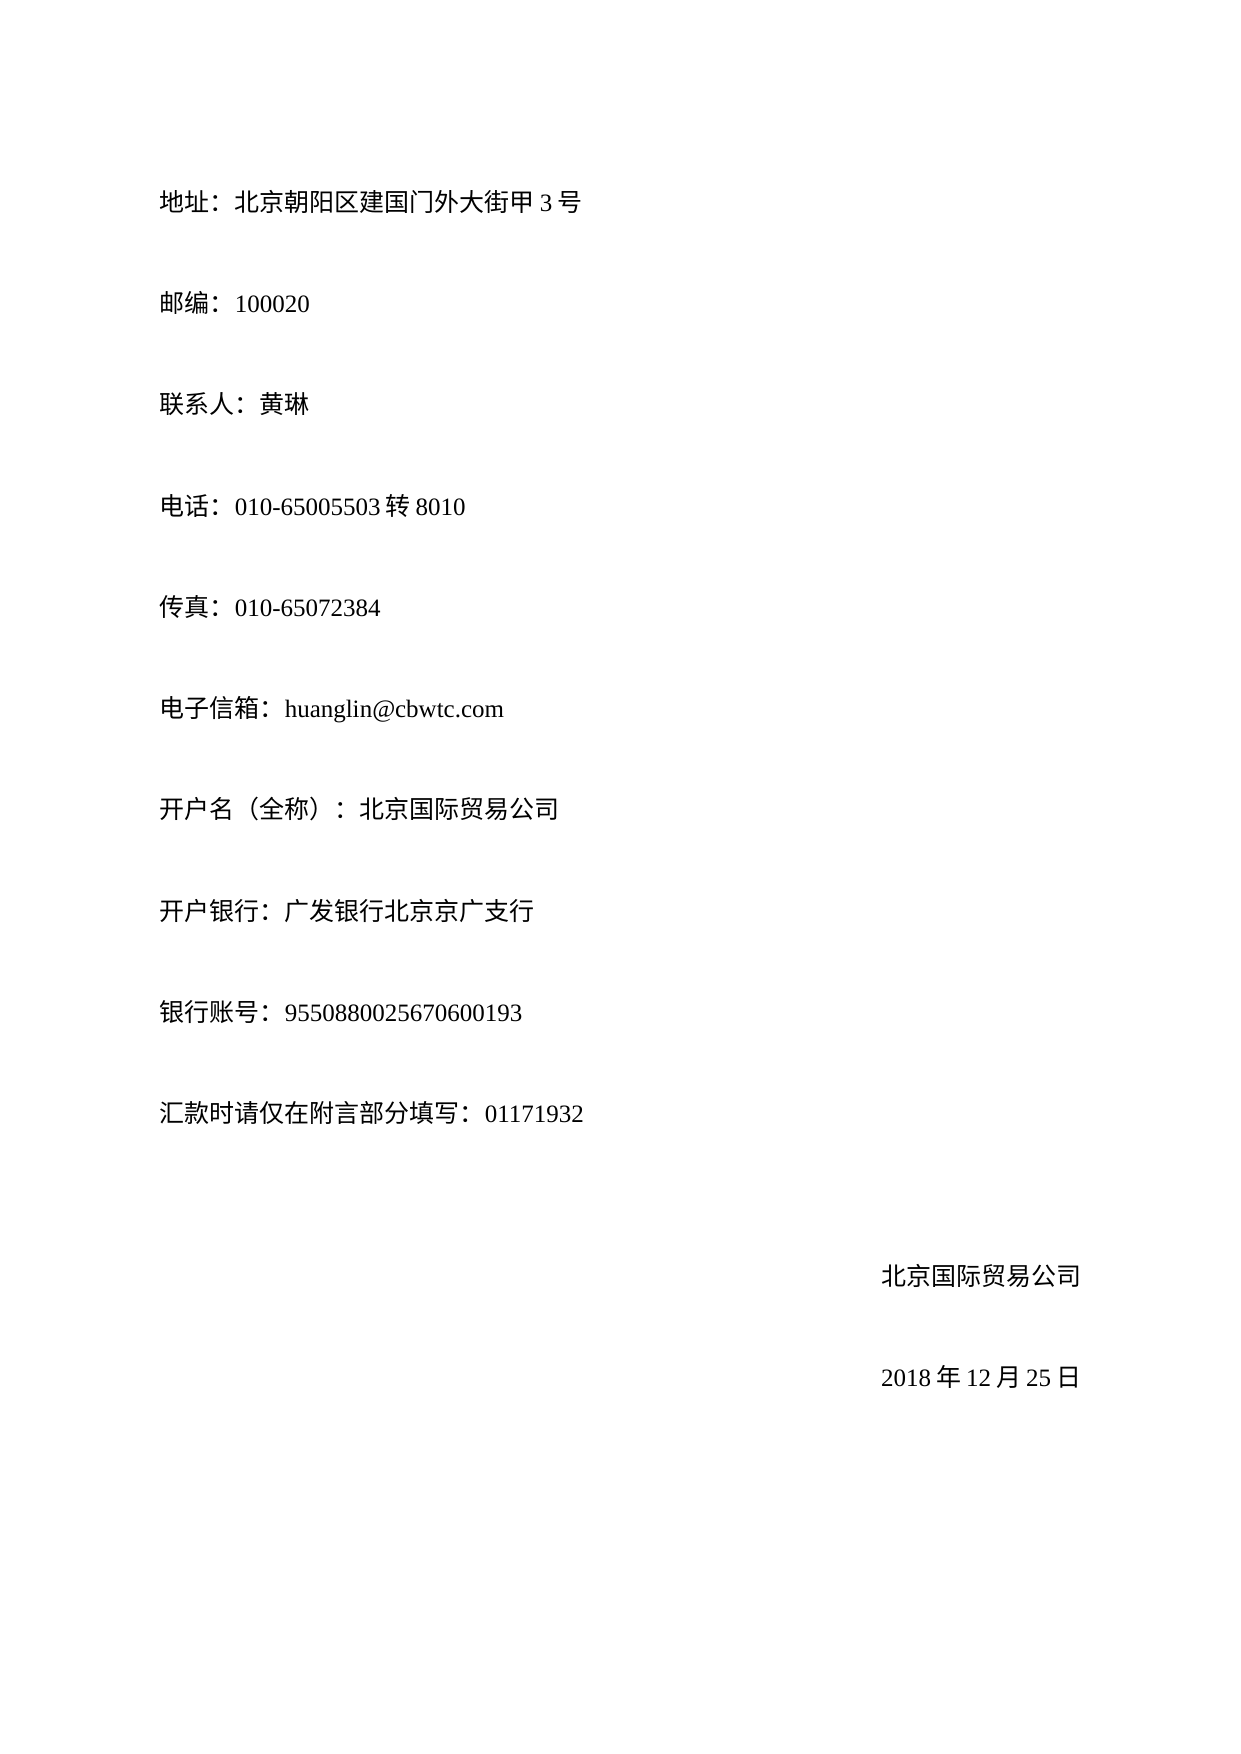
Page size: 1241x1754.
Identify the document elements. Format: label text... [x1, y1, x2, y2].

text 开户名（全称）：北京国际贸易公司 [159, 775, 1081, 840]
text 银行账号：9550880025670600193 [159, 978, 1081, 1043]
text 电子信箱：huanglin@cbwtc.com [159, 674, 1081, 739]
text 地址：北京朝阳区建国门外大街甲3号 [159, 168, 1081, 233]
text 联系人：黄琳 [159, 370, 1081, 435]
text 开户银行：广发银行北京京广支行 [159, 877, 1081, 942]
text 2018年12月25日 [236, 1343, 1081, 1408]
text 邮编：100020 [159, 269, 1081, 334]
text 北京国际贸易公司 [159, 1242, 1081, 1307]
text 汇款时请仅在附言部分填写：01171932 [159, 1079, 1081, 1144]
text 传真：010-65072384 [159, 573, 1081, 638]
text 电话：010-65005503转8010 [159, 472, 1081, 537]
